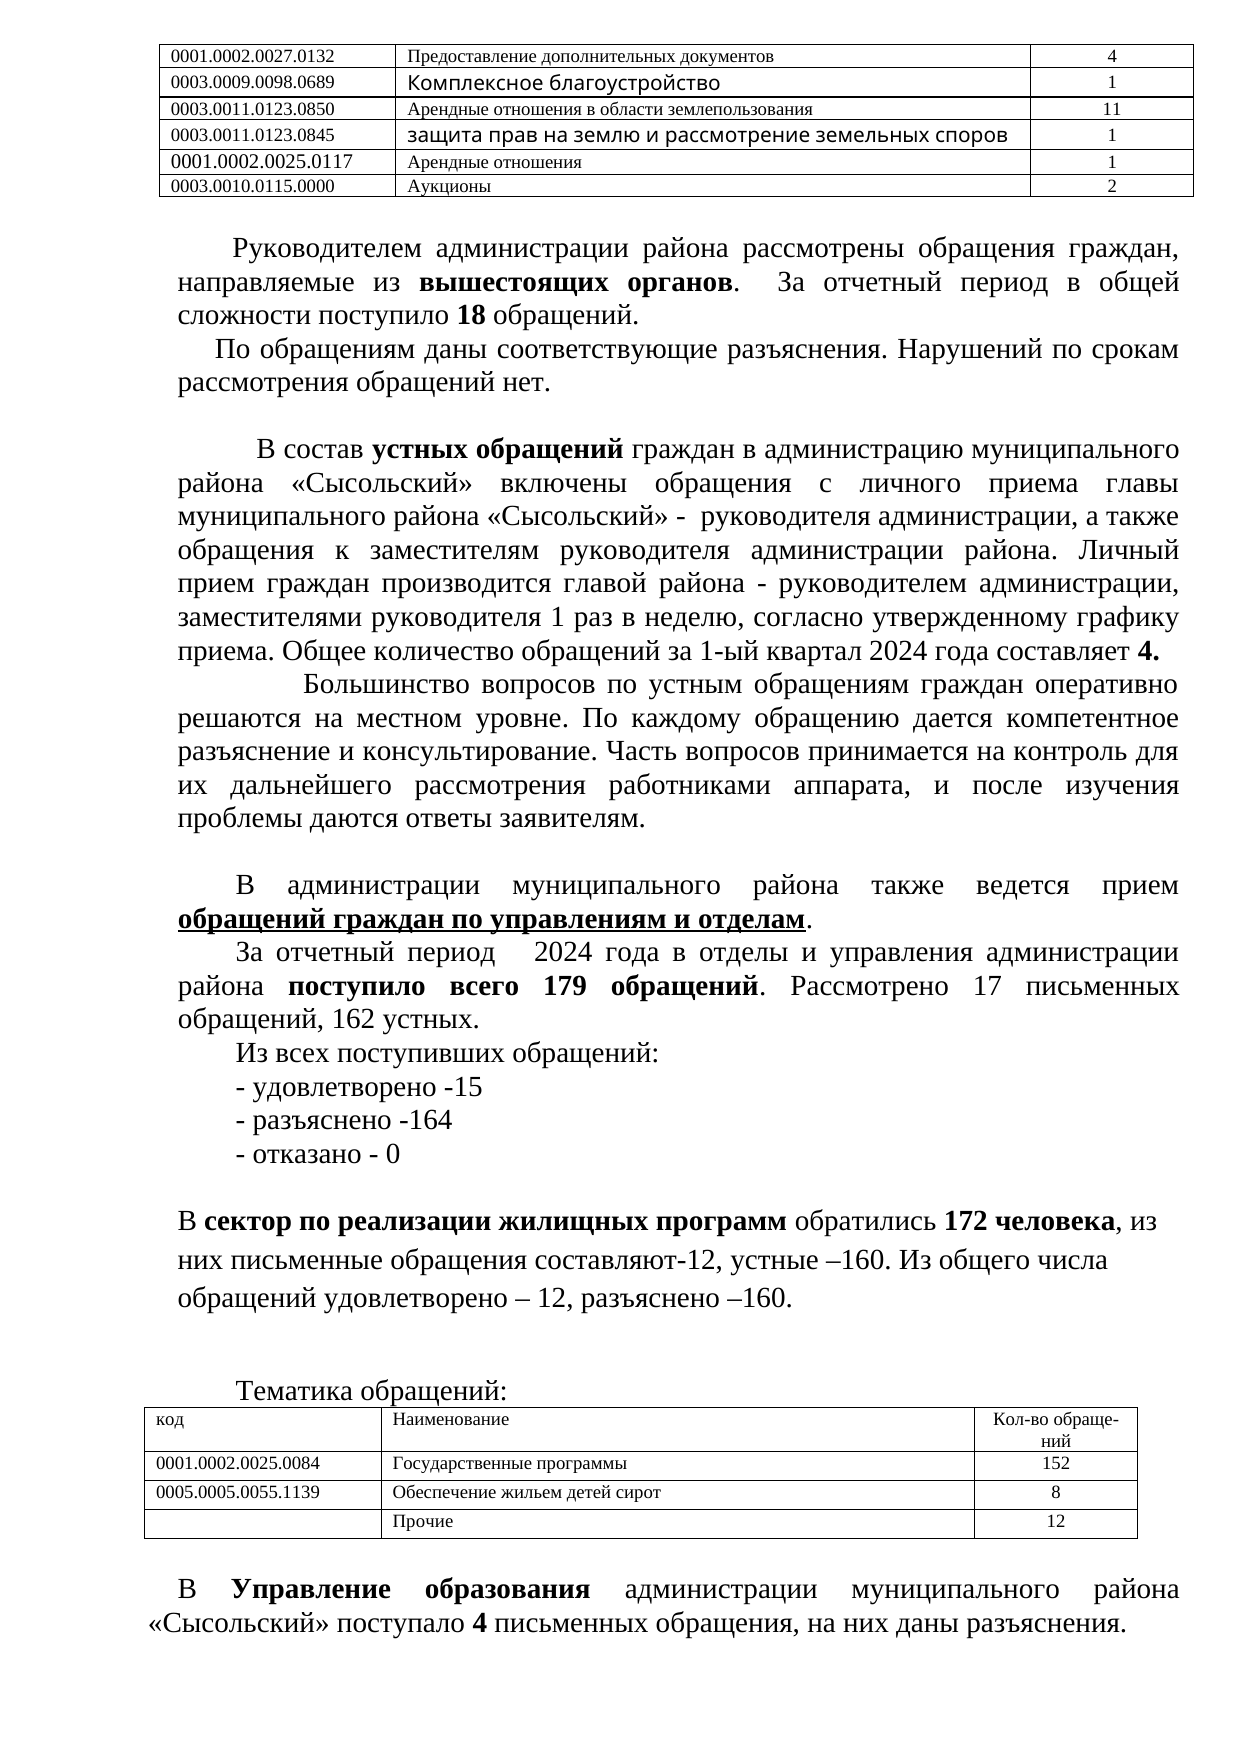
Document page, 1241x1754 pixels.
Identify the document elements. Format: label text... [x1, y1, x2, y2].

table_cell Обеспечение жильем детей сирот [382, 1481, 974, 1509]
table_cell Прочие [382, 1510, 974, 1537]
table_cell 152 [975, 1452, 1137, 1480]
table_cell Комплексное благоустройство [396, 68, 1030, 96]
text - разъяснено -164 [178, 1103, 1180, 1136]
table_header Кол-во обраще-ний [975, 1408, 1137, 1451]
table_cell 11 [1031, 98, 1193, 119]
table_cell 0003.0010.0115.0000 [160, 175, 395, 196]
table_cell Арендные отношения в области землепользования [396, 98, 1030, 119]
text В Управление образования администрации муниципального района «Сысольский» поступало 4 письменных обращения, на них даны разъяснения. [148, 1572, 1180, 1639]
table_cell 0003.0011.0123.0845 [160, 120, 395, 148]
table_cell 1 [1031, 68, 1193, 96]
table_header код [145, 1408, 381, 1451]
table_cell Государственные программы [382, 1452, 974, 1480]
text По обращениям даны соответствующие разъяснения. Нарушений по срокам рассмотрения обращений нет. [177, 331, 1180, 398]
table_cell 2 [1031, 175, 1193, 196]
table_cell 12 [975, 1510, 1137, 1537]
table_cell 0001.0002.0025.0084 [145, 1452, 381, 1480]
table_cell 0005.0005.0055.1139 [145, 1481, 381, 1509]
text - отказано - 0 [178, 1136, 1180, 1170]
table_cell 1 [1031, 120, 1193, 148]
text Руководителем администрации района рассмотрены обращения граждан, направляемые из вышестоящих органов. За отчетный период в общей сложности поступило 18 обращений. [177, 231, 1180, 331]
table_cell Предоставление дополнительных документов [396, 45, 1030, 67]
text Из всех поступивших обращений: [178, 1036, 1180, 1069]
table_cell 1 [1031, 150, 1193, 173]
text Большинство вопросов по устным обращениям граждан оперативно решаются на местном уровне. По каждому обращению дается компетентное разъяснение и консультирование. Часть вопросов принимается на контроль для их дальнейшего рассмотрения работниками аппарата, и после изучения проблемы даются ответы заявителям. [177, 667, 1180, 834]
table_cell 0003.0011.0123.0850 [160, 98, 395, 119]
text В сектор по реализации жилищных программ обратились 172 человека, из них письменные обращения составляют-12, устные –160. Из общего числа обращений удовлетворено – 12, разъяснено –160. [177, 1203, 1181, 1314]
table_cell защита прав на землю и рассмотрение земельных споров [396, 120, 1030, 148]
text - удовлетворено -15 [178, 1069, 1180, 1103]
table_cell 4 [1031, 45, 1193, 67]
table_header Наименование [382, 1408, 974, 1451]
table_cell 0001.0002.0025.0117 [160, 150, 395, 173]
text В администрации муниципального района также ведется прием обращений граждан по управлениям и отделам. [178, 868, 1180, 935]
text За отчетный период 2024 года в отделы и управления администрации района поступило всего 179 обращений. Рассмотрено 17 письменных обращений, 162 устных. [178, 935, 1180, 1036]
table_cell 0003.0009.0098.0689 [160, 68, 395, 96]
table_cell Арендные отношения [396, 150, 1030, 173]
table_cell [145, 1510, 381, 1537]
table_cell 0001.0002.0027.0132 [160, 45, 395, 67]
table_cell 8 [975, 1481, 1137, 1509]
text Тематика обращений: [178, 1373, 1180, 1407]
text В состав устных обращений граждан в администрацию муниципального района «Сысольский» включены обращения с личного приема главы муниципального района «Сысольский» - руководителя администрации, а также обращения к заместителям руководителя администрации района. Личный прием граждан производится главой района - руководителем администрации, заместителями руководителя 1 раз в неделю, согласно утвержденному графику приема. Общее количество обращений за 1-ый квартал 2024 года составляет 4. [177, 432, 1180, 667]
table_cell Аукционы [396, 175, 1030, 196]
